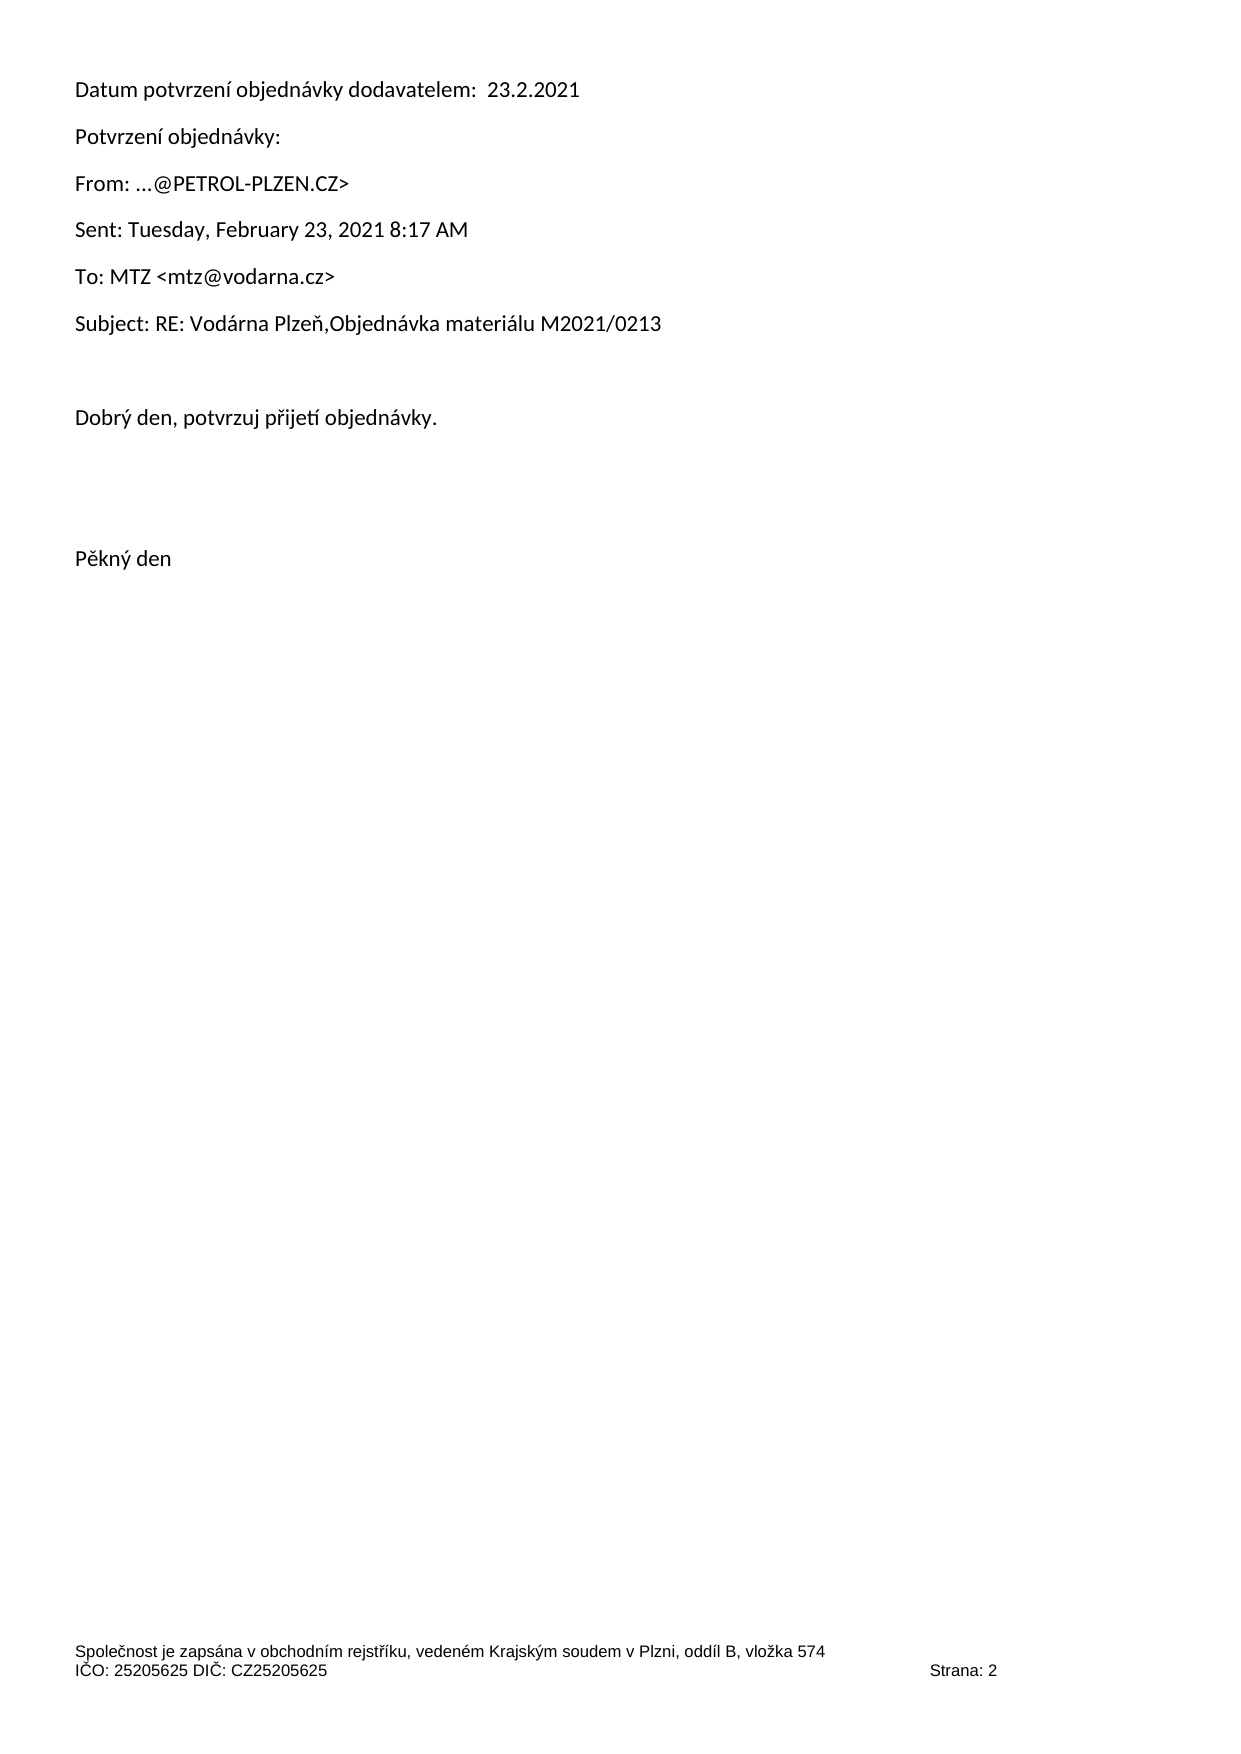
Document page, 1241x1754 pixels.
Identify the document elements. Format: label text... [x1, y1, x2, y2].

text To: MTZ <mtz@vodarna.cz> [75, 262, 1165, 291]
text Pěkný den [75, 544, 1165, 572]
text Sent: Tuesday, February 23, 2021 8:17 AM [75, 216, 1165, 244]
text Subject: RE: Vodárna Plzeň,Objednávka materiálu M2021/0213 [75, 309, 1165, 337]
text Dobrý den, potvrzuj přijetí objednávky. [75, 403, 1165, 431]
text Potvrzení objednávky: [75, 122, 1165, 150]
text Datum potvrzení objednávky dodavatelem: 23.2.2021 [75, 75, 1165, 103]
text From: ...@PETROL-PLZEN.CZ> [75, 169, 1165, 197]
